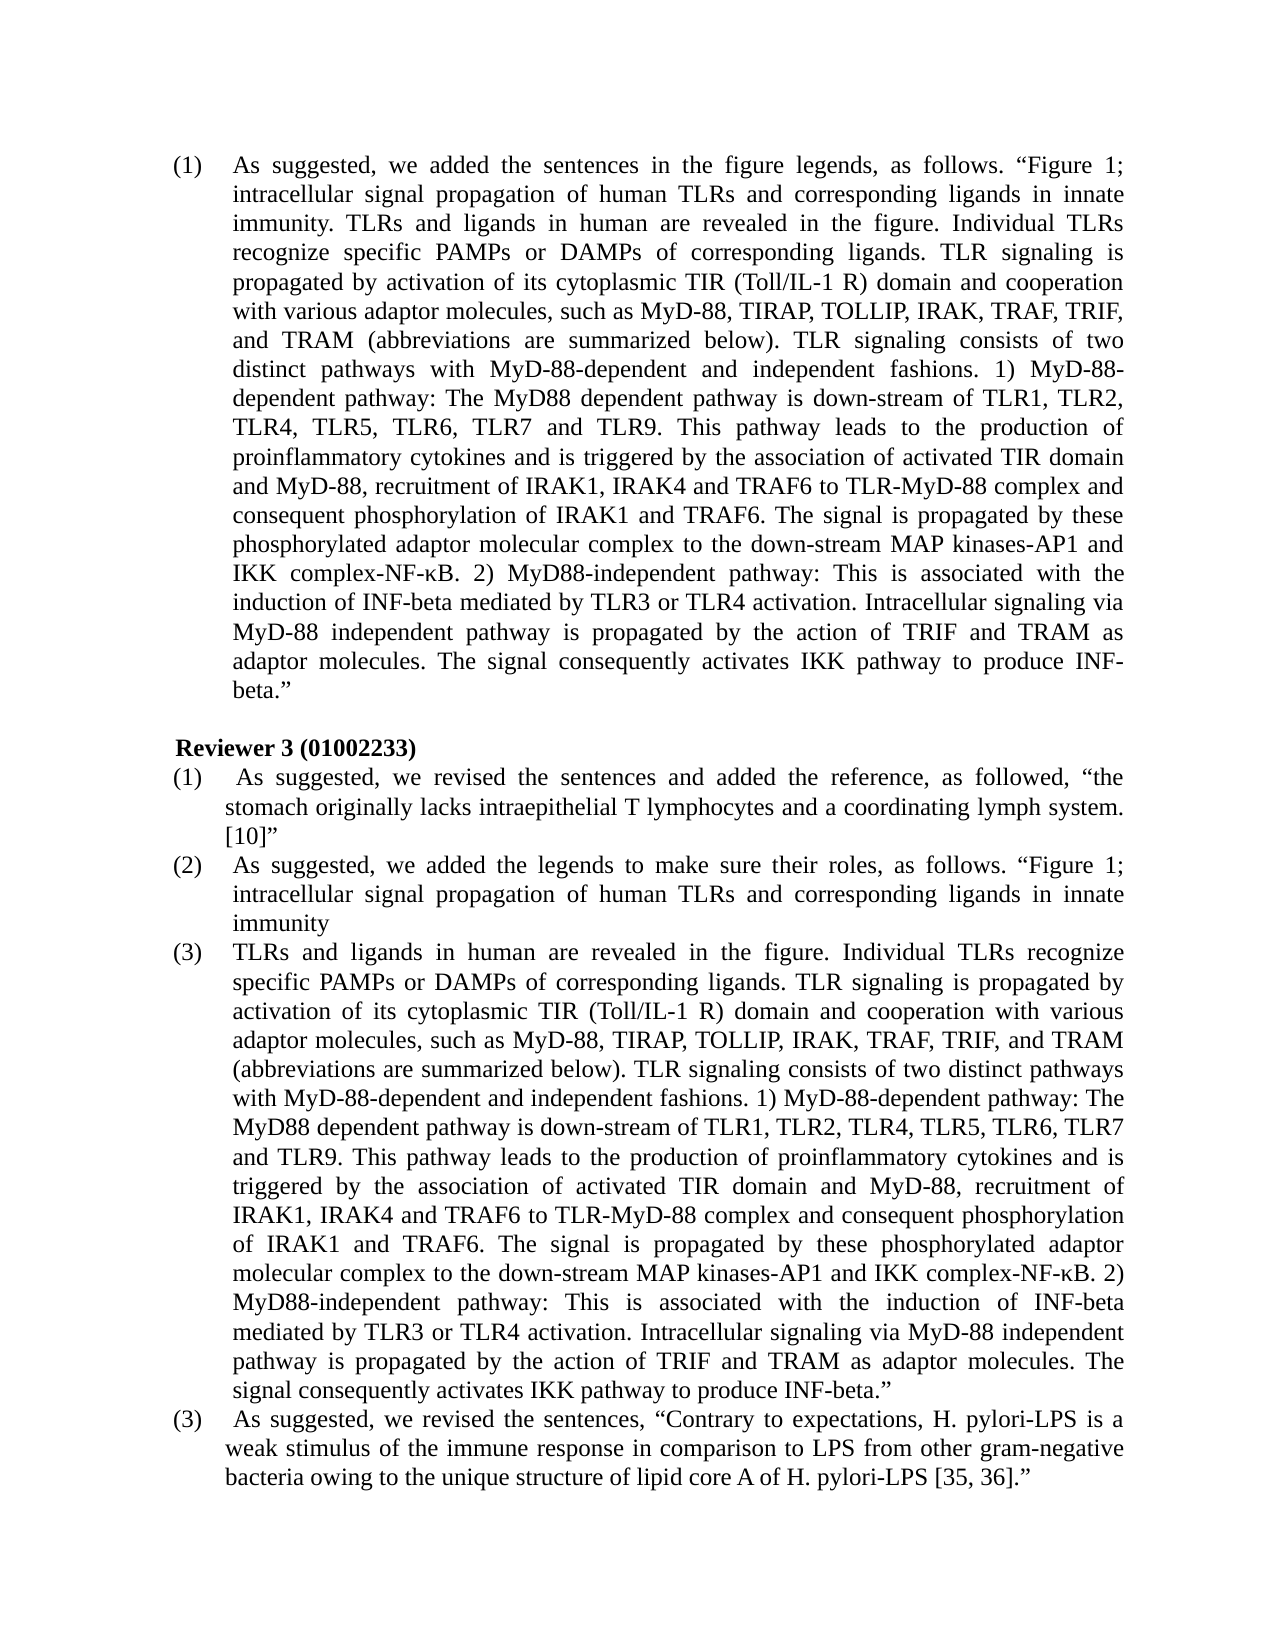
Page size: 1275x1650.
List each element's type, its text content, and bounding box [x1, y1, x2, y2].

list TLRs and ligands in human are revealed in the figure. Individual TLRs recognize specific PAMPs or DAMPs of corresponding ligands. TLR signaling is propagated by activation of its cytoplasmic TIR (Toll/IL-1 R) domain and cooperation with various adaptor molecules, such as MyD-88, TIRAP, TOLLIP, IRAK, TRAF, TRIF, and TRAM (abbreviations are summarized below). TLR signaling consists of two distinct pathways with MyD-88-dependent and independent fashions. 1) MyD-88-dependent pathway: The MyD88 dependent pathway is down-stream of TLR1, TLR2, TLR4, TLR5, TLR6, TLR7 and TLR9. This pathway leads to the production of proinflammatory cytokines and is triggered by the association of activated TIR domain and MyD-88, recruitment of IRAK1, IRAK4 and TRAF6 to TLR-MyD-88 complex and consequent phosphorylation of IRAK1 and TRAF6. The signal is propagated by these phosphorylated adaptor molecular complex to the down-stream MAP kinases-AP1 and IKK complex-NF-κB. 2) MyD88-independent pathway: This is associated with the induction of INF-beta mediated by TLR3 or TLR4 activation. Intracellular signaling via MyD-88 independent pathway is propagated by the action of TRIF and TRAM as adaptor molecules. The signal consequently activates IKK pathway to produce INF-beta.” [173, 937, 1125, 1404]
text (3) As suggested, we revised the sentences, “Contrary to expectations, H. pylori-LPS is a weak stimulus of the immune response in comparison to LPS from other gram-negative bacteria owing to the unique structure of lipid core A of H. pylori-LPS [35, 36].” [173, 1404, 1125, 1492]
list As suggested, we added the sentences in the figure legends, as follows. “Figure 1; intracellular signal propagation of human TLRs and corresponding ligands in innate immunity. TLRs and ligands in human are revealed in the figure. Individual TLRs recognize specific PAMPs or DAMPs of corresponding ligands. TLR signaling is propagated by activation of its cytoplasmic TIR (Toll/IL-1 R) domain and cooperation with various adaptor molecules, such as MyD-88, TIRAP, TOLLIP, IRAK, TRAF, TRIF, and TRAM (abbreviations are summarized below). TLR signaling consists of two distinct pathways with MyD-88-dependent and independent fashions. 1) MyD-88-dependent pathway: The MyD88 dependent pathway is down-stream of TLR1, TLR2, TLR4, TLR5, TLR6, TLR7 and TLR9. This pathway leads to the production of proinflammatory cytokines and is triggered by the association of activated TIR domain and MyD-88, recruitment of IRAK1, IRAK4 and TRAF6 to TLR-MyD-88 complex and consequent phosphorylation of IRAK1 and TRAF6. The signal is propagated by these phosphorylated adaptor molecular complex to the down-stream MAP kinases-AP1 and IKK complex-NF-κB. 2) MyD88-independent pathway: This is associated with the induction of INF-beta mediated by TLR3 or TLR4 activation. Intracellular signaling via MyD-88 independent pathway is propagated by the action of TRIF and TRAM as adaptor molecules. The signal consequently activates IKK pathway to produce INF-beta.” [173, 150, 1125, 704]
text (1) As suggested, we revised the sentences and added the reference, as followed, “the stomach originally lacks intraepithelial T lymphocytes and a coordinating lymph system. [10]” [173, 762, 1125, 850]
text Reviewer 3 (01002233) [150, 733, 1125, 762]
list As suggested, we added the legends to make sure their roles, as follows. “Figure 1; intracellular signal propagation of human TLRs and corresponding ligands in innate immunity [173, 850, 1125, 937]
